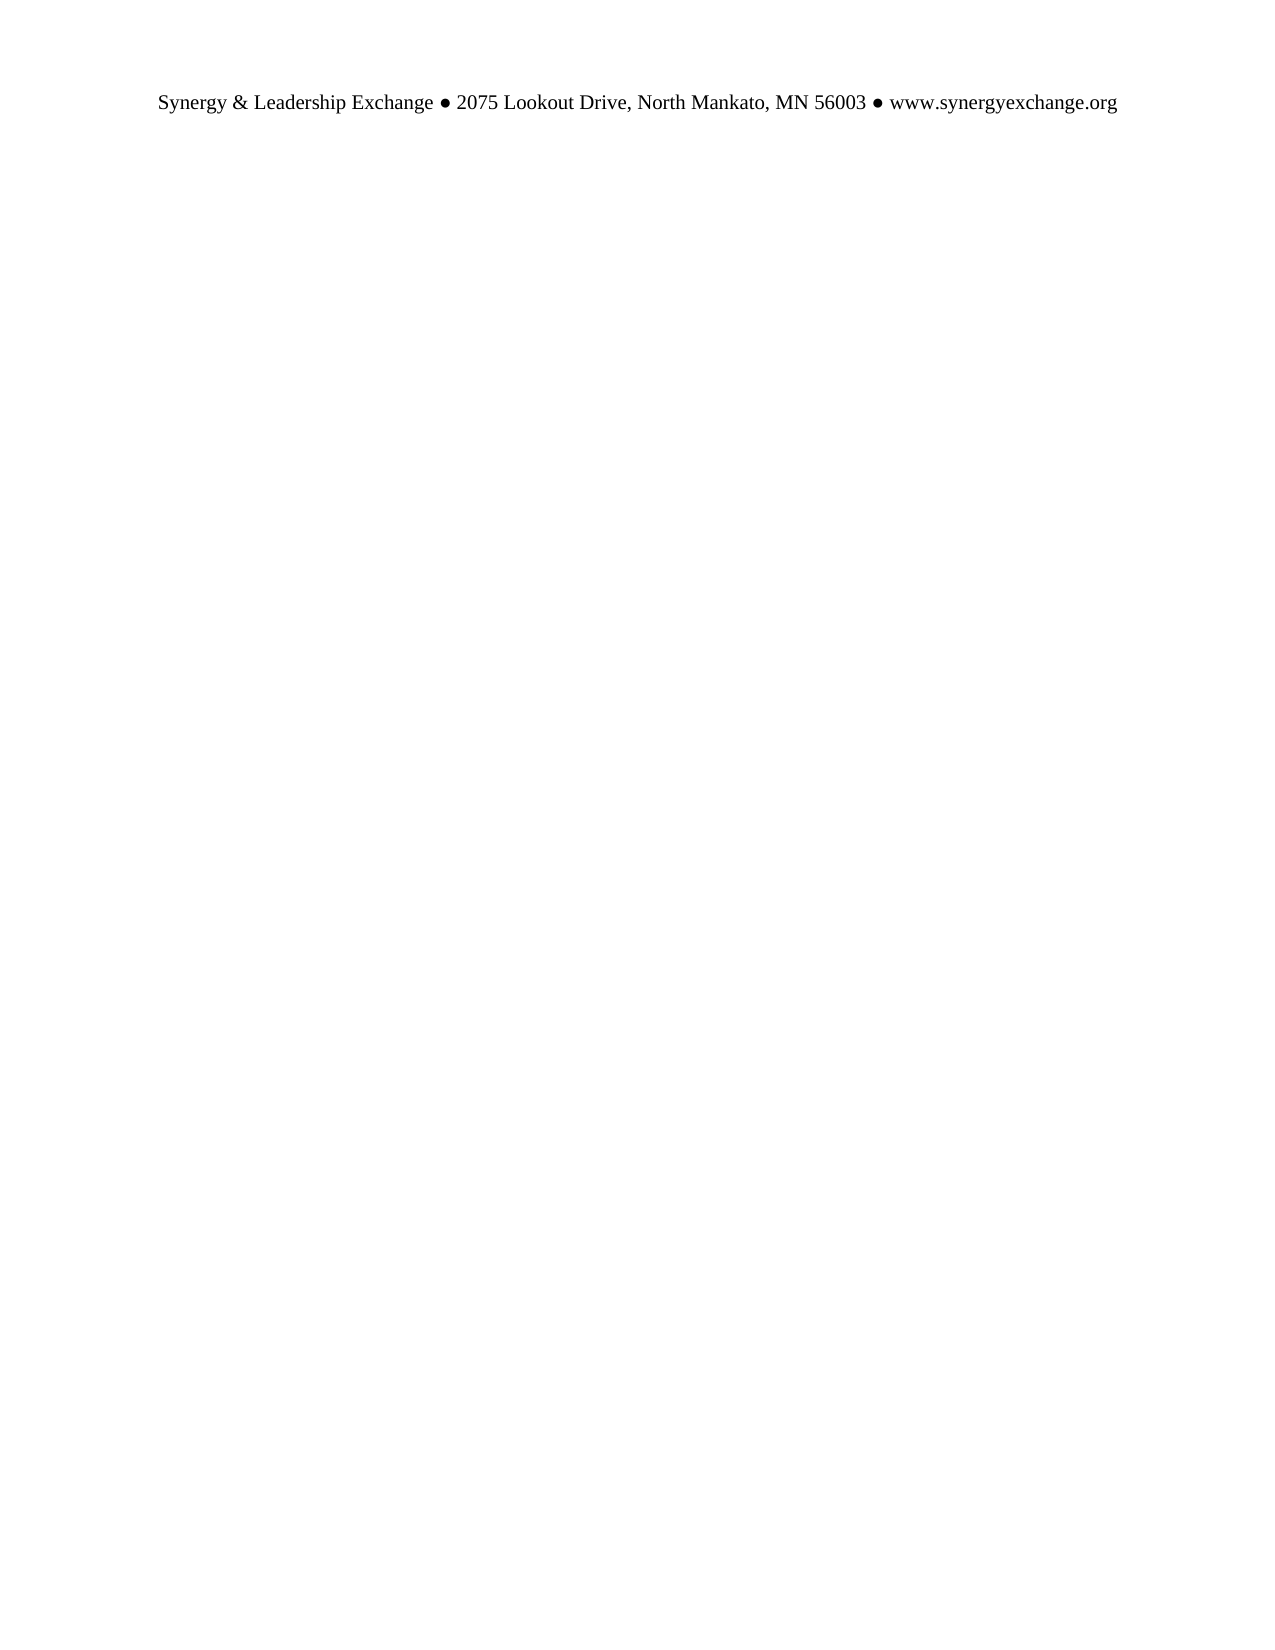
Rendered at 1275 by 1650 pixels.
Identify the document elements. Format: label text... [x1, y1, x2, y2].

text Synergy & Leadership Exchange ● 2075 Lookout Drive, North Mankato, MN 56003 ● www.synergyexchange.org [150, 90, 1125, 114]
